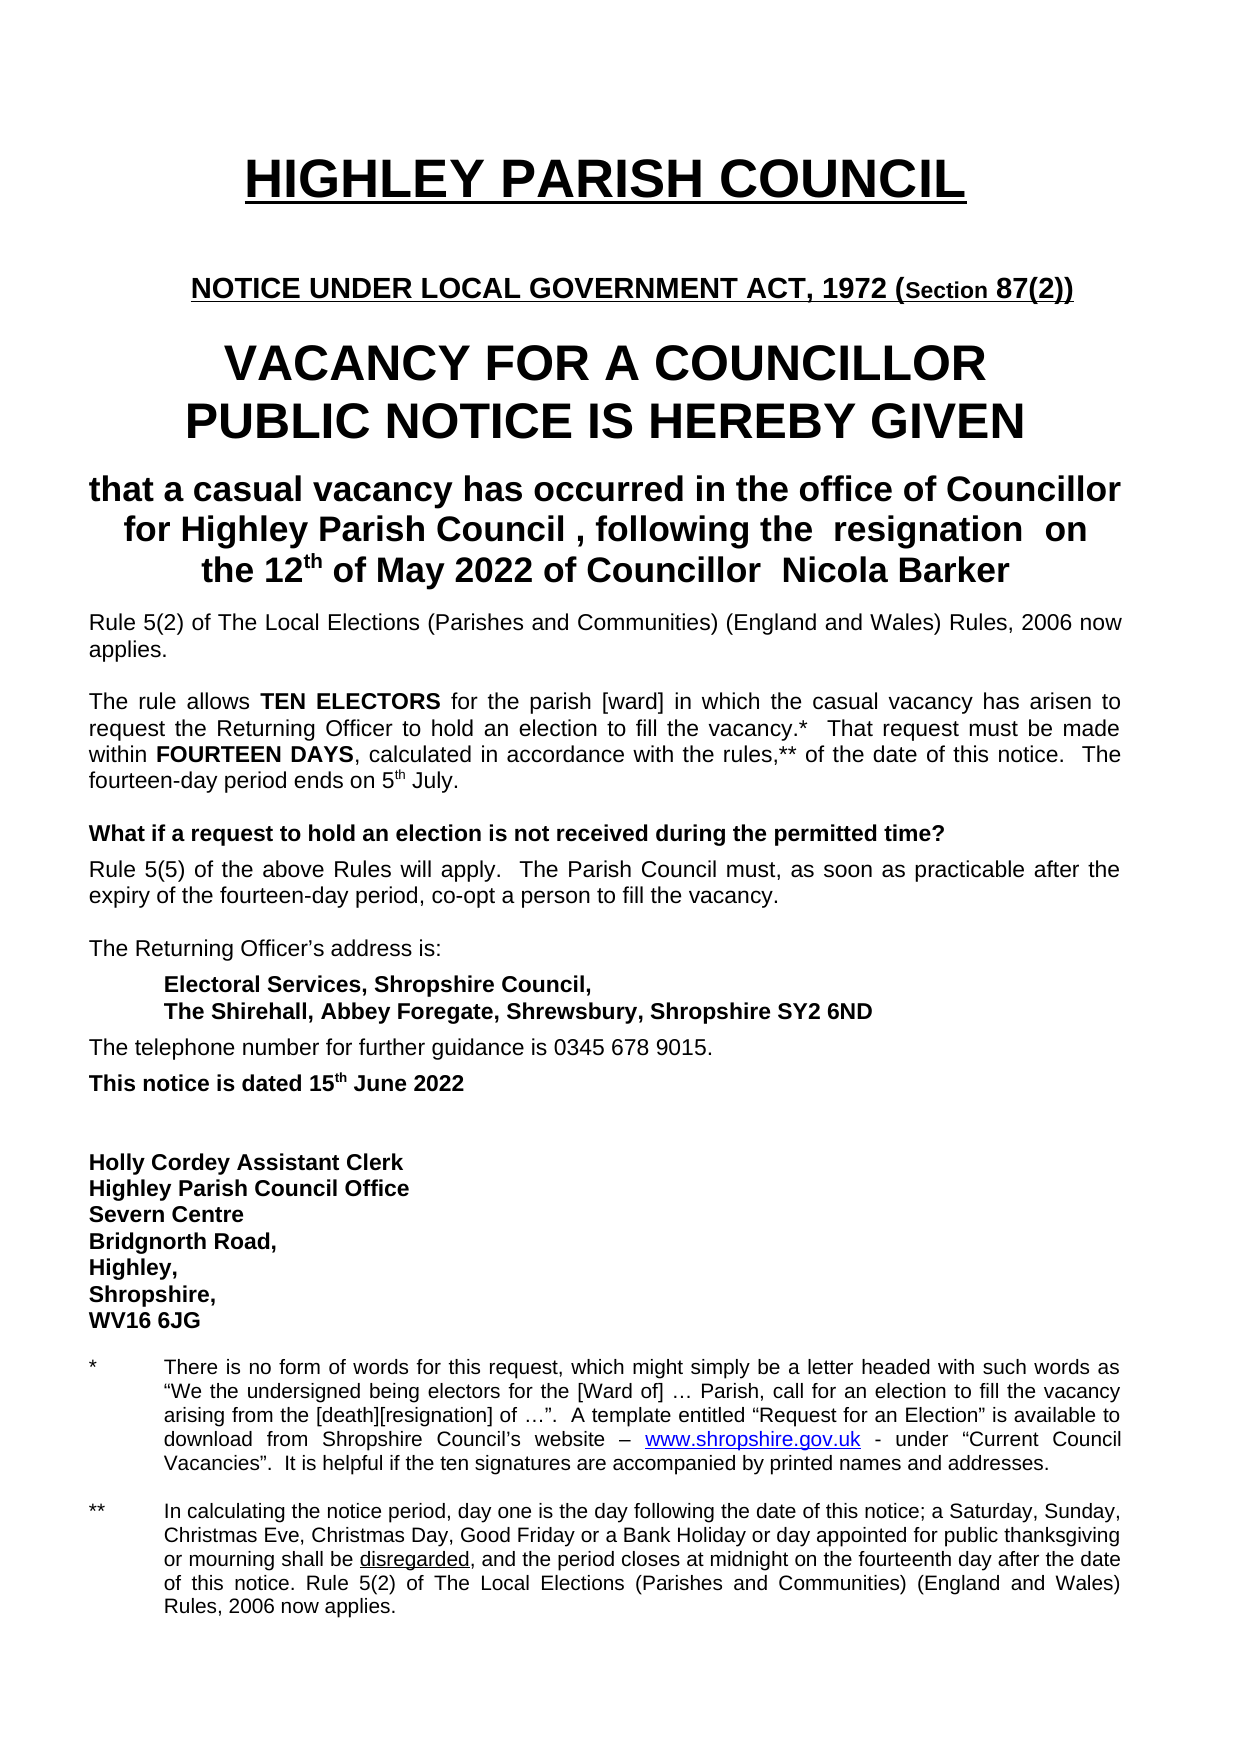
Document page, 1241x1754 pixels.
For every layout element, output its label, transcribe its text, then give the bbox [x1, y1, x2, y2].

text ** In calculating the notice period, day one is the day following the date of this notice; a Saturday, Sunday, Christmas Eve, Christmas Day, Good Friday or a Bank Holiday or day appointed for public thanksgiving or mourning shall be disregarded, and the period closes at midnight on the fourteenth day after the date of this notice. Rule 5(2) of The Local Elections (Parishes and Communities) (England and Wales) Rules, 2006 now applies. [89, 1498, 1122, 1618]
text Shropshire, [89, 1281, 1122, 1307]
text Rule 5(5) of the above Rules will apply. The Parish Council must, as soon as practicable after the expiry of the fourteen-day period, co-opt a person to fill the vacancy. [89, 856, 1122, 909]
text The telephone number for further guidance is 0345 678 9015. [89, 1034, 1122, 1060]
text Holly Cordey Assistant Clerk [89, 1149, 1122, 1175]
text Highley, [89, 1254, 1122, 1281]
text WV16 6JG [89, 1307, 1122, 1333]
text What if a request to hold an election is not received during the permitted time? [89, 820, 1122, 846]
text NOTICE UNDER LOCAL GOVERNMENT ACT, 1972 (Section 87(2)) [89, 271, 1176, 305]
text Bridgnorth Road, [89, 1228, 1122, 1254]
text * There is no form of words for this request, which might simply be a letter headed with such words as “We the undersigned being electors for the [Ward of] … Parish, call for an election to fill the vacancy arising from the [death][resignation] of …”. A template entitled “Request for an Election” is available to download from Shropshire Council’s website – www.shropshire.gov.uk - under “Current Council Vacancies”. It is helpful if the ten signatures are accompanied by printed names and addresses. [89, 1355, 1122, 1474]
text Electoral Services, Council, [89, 971, 1122, 998]
text that a casual vacancy has occurred in the office of Councillor for Highley Parish Council , following the resignation on the 12th of May 2022 of Councillor Nicola Barker [89, 468, 1122, 590]
text The rule allows TEN ELECTORS for the parish [ward] in which the casual vacancy has arisen to request the Returning Officer to hold an election to fill the vacancy.* That request must be made within FOURTEEN DAYS, calculated in accordance with the rules,** of the date of this notice. The fourteen-day period ends on 5th July. [89, 688, 1122, 794]
text Rule 5(2) of The Local Elections (Parishes and Communities) ( and ) Rules, 2006 now applies. [89, 609, 1122, 662]
text Highley Parish Council Office [89, 1175, 1122, 1201]
text VACANCY FOR A COUNCILLOR [89, 334, 1122, 391]
text This notice is dated 15th June 2022 [89, 1070, 1122, 1096]
text Severn Centre [89, 1201, 1122, 1228]
text PUBLIC NOTICE IS HEREBY GIVEN [89, 391, 1122, 449]
text HIGHLEY PARISH COUNCIL [89, 147, 1122, 209]
text The Returning Officer’s address is: [89, 935, 1122, 962]
text The Shirehall, Abbey Foregate, , SY2 6ND [89, 998, 1122, 1024]
